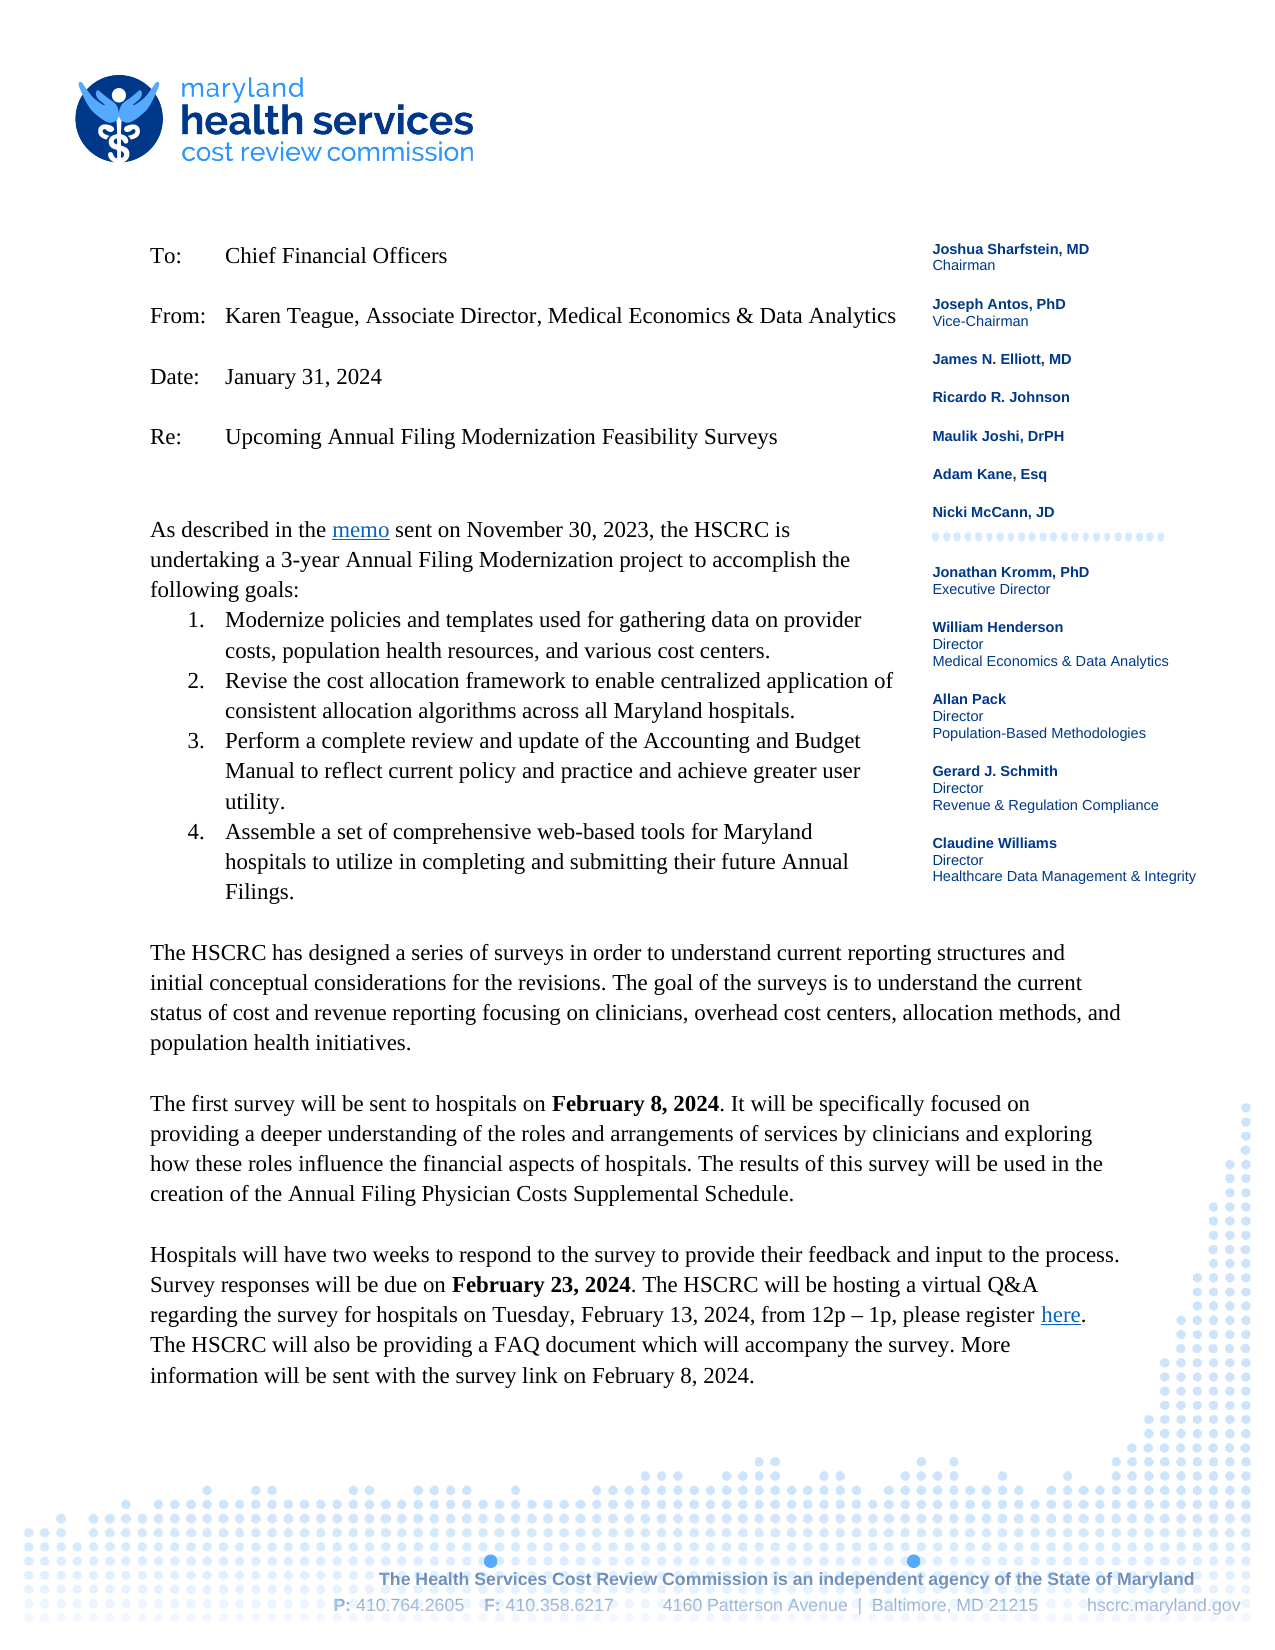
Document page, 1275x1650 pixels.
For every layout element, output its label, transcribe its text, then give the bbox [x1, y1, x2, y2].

list Revise the cost allocation framework to enable centralized application of consistent allocation algorithms across all Maryland hospitals. [187, 667, 1125, 723]
text Date: January 31, 2024 [150, 363, 1125, 389]
list Perform a complete review and update of the Accounting and Budget Manual to reflect current policy and practice and achieve greater user utility. [187, 727, 1125, 814]
list Modernize policies and templates used for gathering data on provider costs, population health resources, and various cost centers. [187, 606, 1125, 663]
list Assemble a set of comprehensive web-based tools for Maryland hospitals to utilize in completing and submitting their future Annual Filings. [187, 818, 1125, 905]
text The first survey will be sent to hospitals on February 8, 2024. It will be specifically focused on providing a deeper understanding of the roles and arrangements of services by clinicians and exploring how these roles influence the financial aspects of hospitals. The results of this survey will be used in the creation of the Annual Filing Physician Costs Supplemental Schedule. [150, 1090, 1125, 1207]
text Re: Upcoming Annual Filing Modernization Feasibility Surveys [150, 423, 1125, 449]
text Hospitals will have two weeks to respond to the survey to provide their feedback and input to the process. Survey responses will be due on February 23, 2024. The HSCRC will be hosting a virtual Q&A regarding the survey for hospitals on Tuesday, February 13, 2024, from 12p – 1p, please register here. The HSCRC will also be providing a FAQ document which will accompany the survey. More information will be sent with the survey link on February 8, 2024. [150, 1241, 1125, 1388]
picture [0, 4, 1275, 1650]
text As described in the memo sent on November 30, 2023, the HSCRC is undertaking a 3-year Annual Filing Modernization project to accomplish the following goals: [150, 516, 1125, 603]
text To: Chief Financial Officers [150, 242, 1125, 268]
text The HSCRC has designed a series of surveys in order to understand current reporting structures and initial conceptual considerations for the revisions. The goal of the surveys is to understand the current status of cost and revenue reporting focusing on clinicians, overhead cost centers, allocation methods, and population health initiatives. [150, 939, 1125, 1056]
text From: Karen Teague, Associate Director, Medical Economics & Data Analytics [150, 302, 1125, 329]
